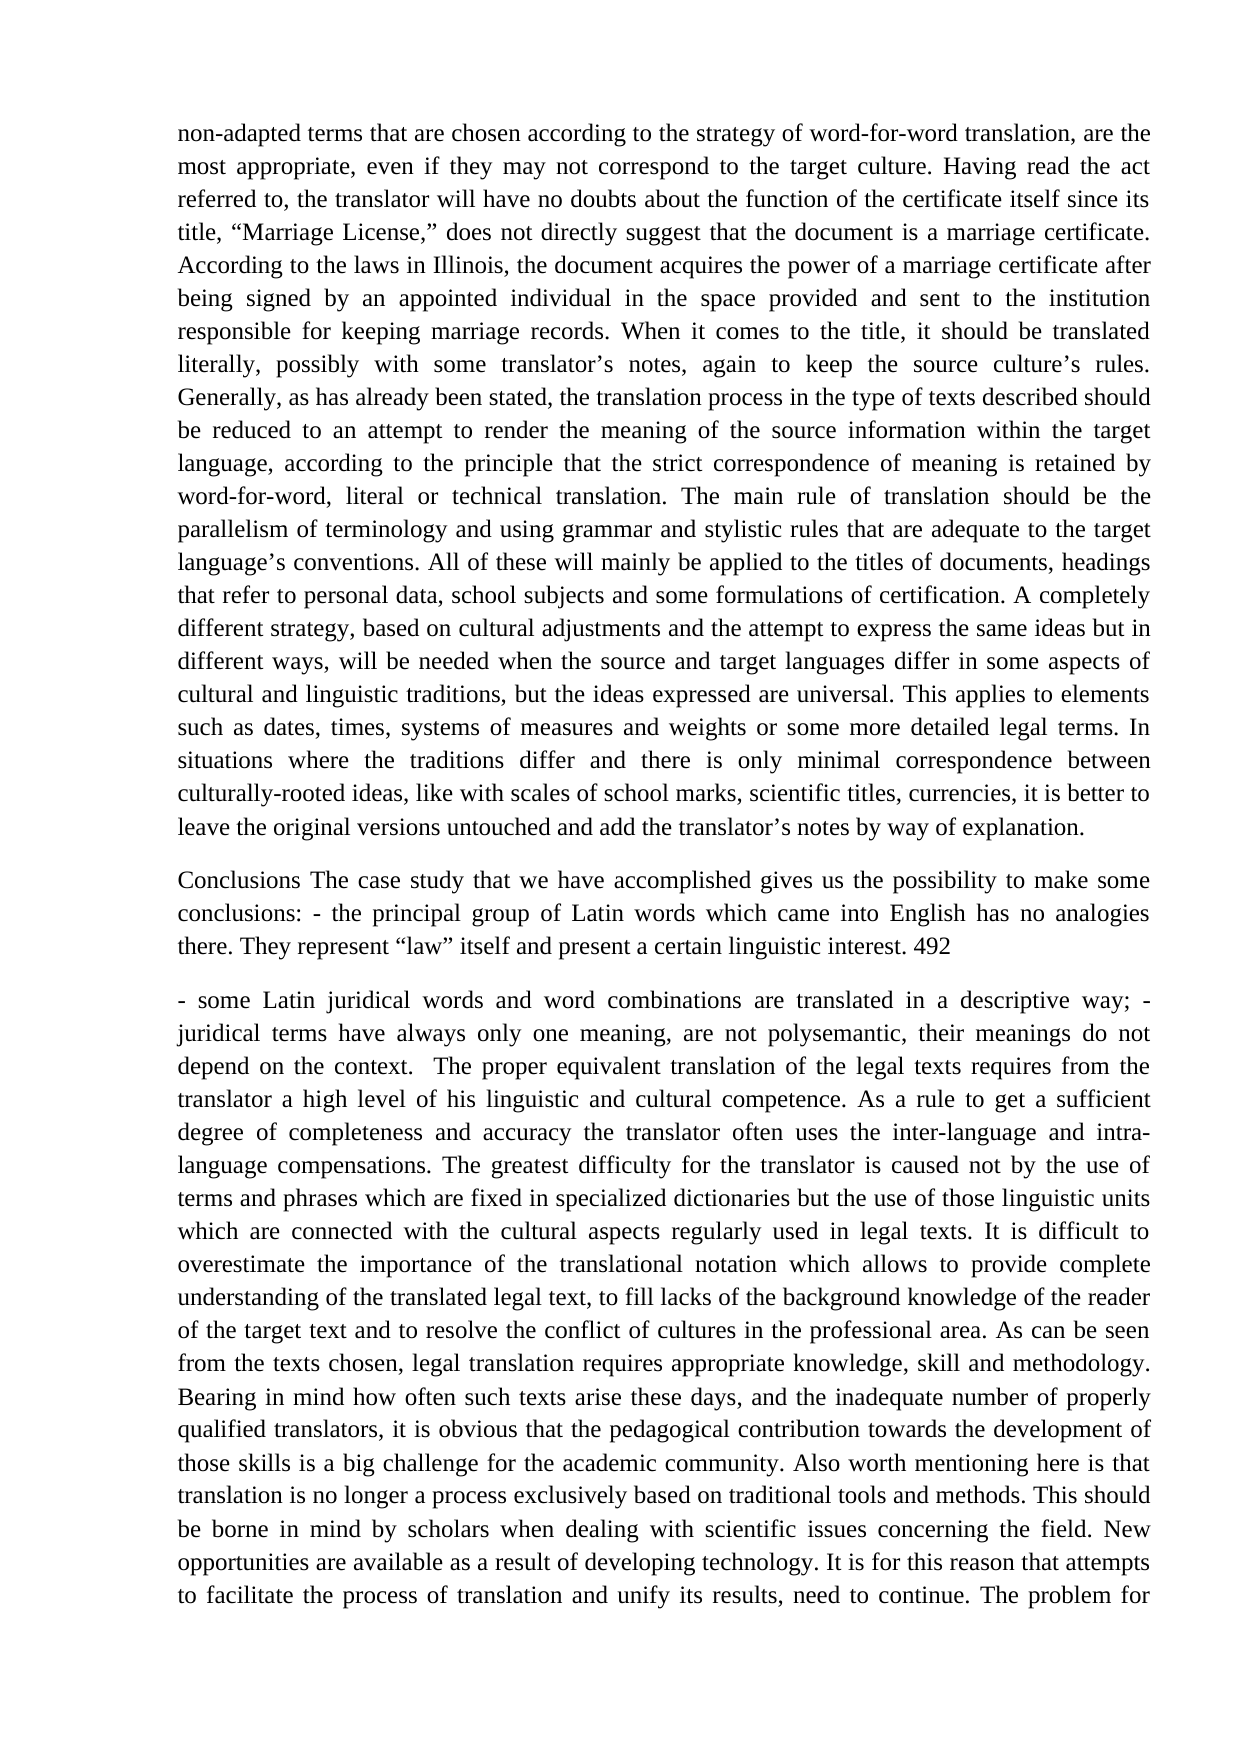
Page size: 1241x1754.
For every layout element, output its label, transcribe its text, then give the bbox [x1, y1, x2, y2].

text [177, 985, 1152, 1608]
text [177, 118, 1152, 840]
text Conclusions The case study that we have accomplished gives us the possibility to make some conclusions: - the principal group of Latin words which came into English has no analogies there. They represent “law” itself and present a certain linguistic interest. 492 [177, 865, 1152, 960]
